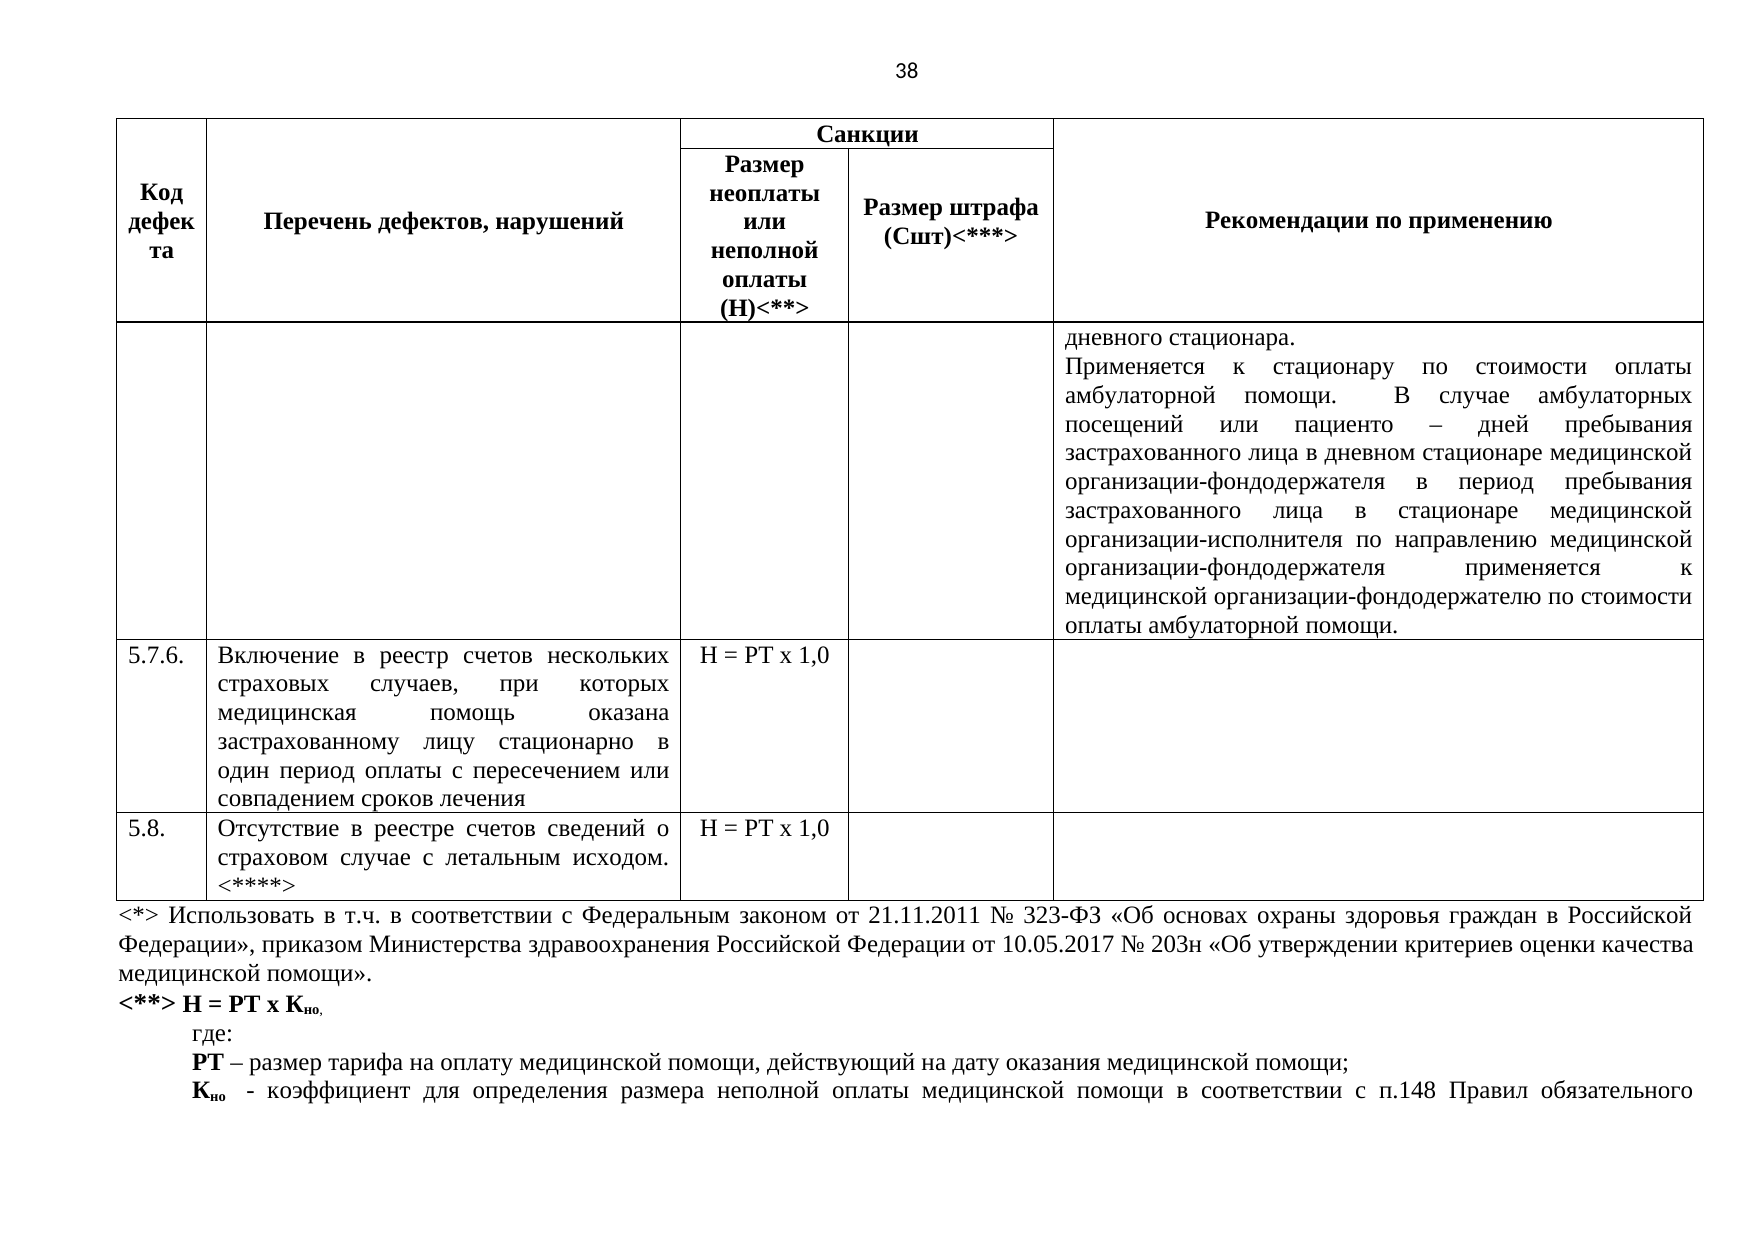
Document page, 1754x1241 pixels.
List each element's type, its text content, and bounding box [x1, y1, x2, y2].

table_header Рекомендации по применению [1054, 119, 1703, 321]
table_cell 5.7.6. [117, 640, 206, 812]
table_header Перечень дефектов, нарушений [207, 119, 680, 321]
table_cell Н = РТ х 1,0 [681, 813, 848, 899]
text <**> Н = РТ х Кно, [118, 987, 1695, 1018]
table_cell [1054, 813, 1703, 899]
table_header Код дефекта [117, 119, 206, 321]
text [192, 1076, 1695, 1104]
text РТ – размер тарифа на оплату медицинской помощи, действующий на дату оказания медицинской помощи; [192, 1047, 1695, 1076]
table_cell Включение в реестр счетов нескольких страховых случаев, при которых медицинская помощь оказана застрахованному лицу стационарно в один период оплаты с пересечением или совпадением сроков лечения [207, 640, 680, 812]
table_cell [207, 323, 680, 639]
table_cell Размер неоплаты или неполной оплаты (Н)<**> [681, 149, 848, 321]
table_cell Размер штрафа (Сшт)<***> [849, 149, 1053, 321]
table_cell [849, 640, 1053, 812]
text <*> Использовать в т.ч. в соответствии с Федеральным законом от 21.11.2011 № 323-ФЗ «Об основах охраны здоровья граждан в Российской Федерации», приказом Министерства здравоохранения Российской Федерации от 10.05.2017 № 203н «Об утверждении критериев оценки качества медицинской помощи». [118, 901, 1695, 987]
table_cell [1054, 640, 1703, 812]
table_cell Отсутствие в реестре счетов сведений о страховом случае с летальным исходом. <****> [207, 813, 680, 899]
table_header Санкции [681, 119, 1053, 148]
text где: [192, 1018, 1695, 1047]
table_cell [849, 813, 1053, 899]
table_cell 5.8. [117, 813, 206, 899]
table_cell Н = РТ х 1,0 [681, 640, 848, 812]
